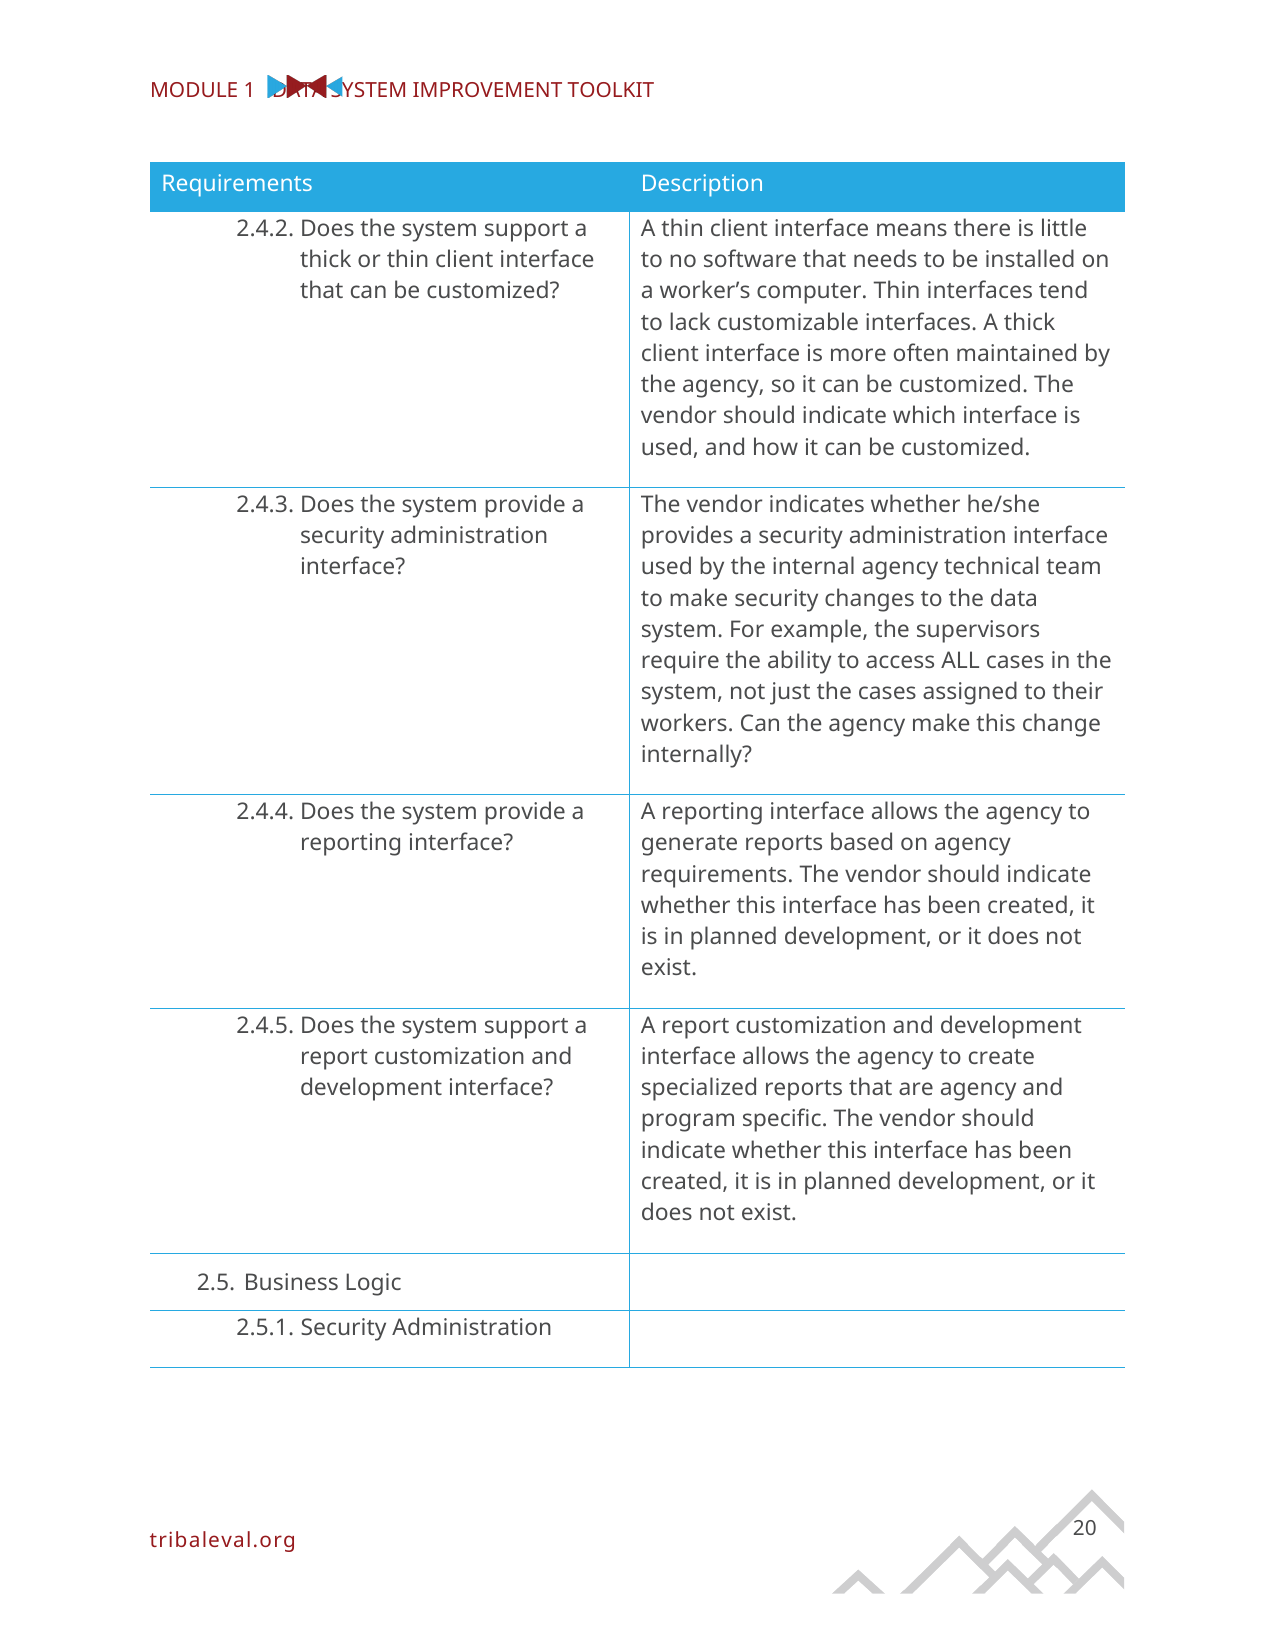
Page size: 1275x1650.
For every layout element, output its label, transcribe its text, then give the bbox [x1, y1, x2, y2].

table_cell Security Administration [150, 1311, 629, 1367]
table_header Description [630, 163, 1125, 211]
table_cell The vendor indicates whether he/she provides a security administration interface used by the internal agency technical team to make security changes to the data system. For example, the supervisors require the ability to access ALL cases in the system, not just the cases assigned to their workers. Can the agency make this change internally? [630, 488, 1125, 794]
picture [827, 1485, 1133, 1603]
table_cell Does the system provide a reporting interface? [150, 795, 629, 1008]
picture [267, 75, 343, 97]
table_cell A reporting interface allows the agency to generate reports based on agency requirements. The vendor should indicate whether this interface has been created, it is in planned development, or it does not exist. [630, 795, 1125, 1008]
table_cell [630, 1311, 1125, 1367]
table_cell Business Logic [150, 1254, 629, 1310]
table_cell Does the system provide a security administration interface? [150, 488, 629, 794]
table_cell Does the system support a report customization and development interface? [150, 1009, 629, 1252]
table_header Requirements [150, 163, 629, 211]
table_cell A report customization and development interface allows the agency to create specialized reports that are agency and program specific. The vendor should indicate whether this interface has been created, it is in planned development, or it does not exist. [630, 1009, 1125, 1252]
table_cell [630, 1254, 1125, 1310]
table_cell Does the system support a thick or thin client interface that can be customized? [150, 212, 629, 487]
table_cell A thin client interface means there is little to no software that needs to be installed on a worker’s computer. Thin interfaces tend to lack customizable interfaces. A thick client interface is more often maintained by the agency, so it can be customized. The vendor should indicate which interface is used, and how it can be customized. [630, 212, 1125, 487]
